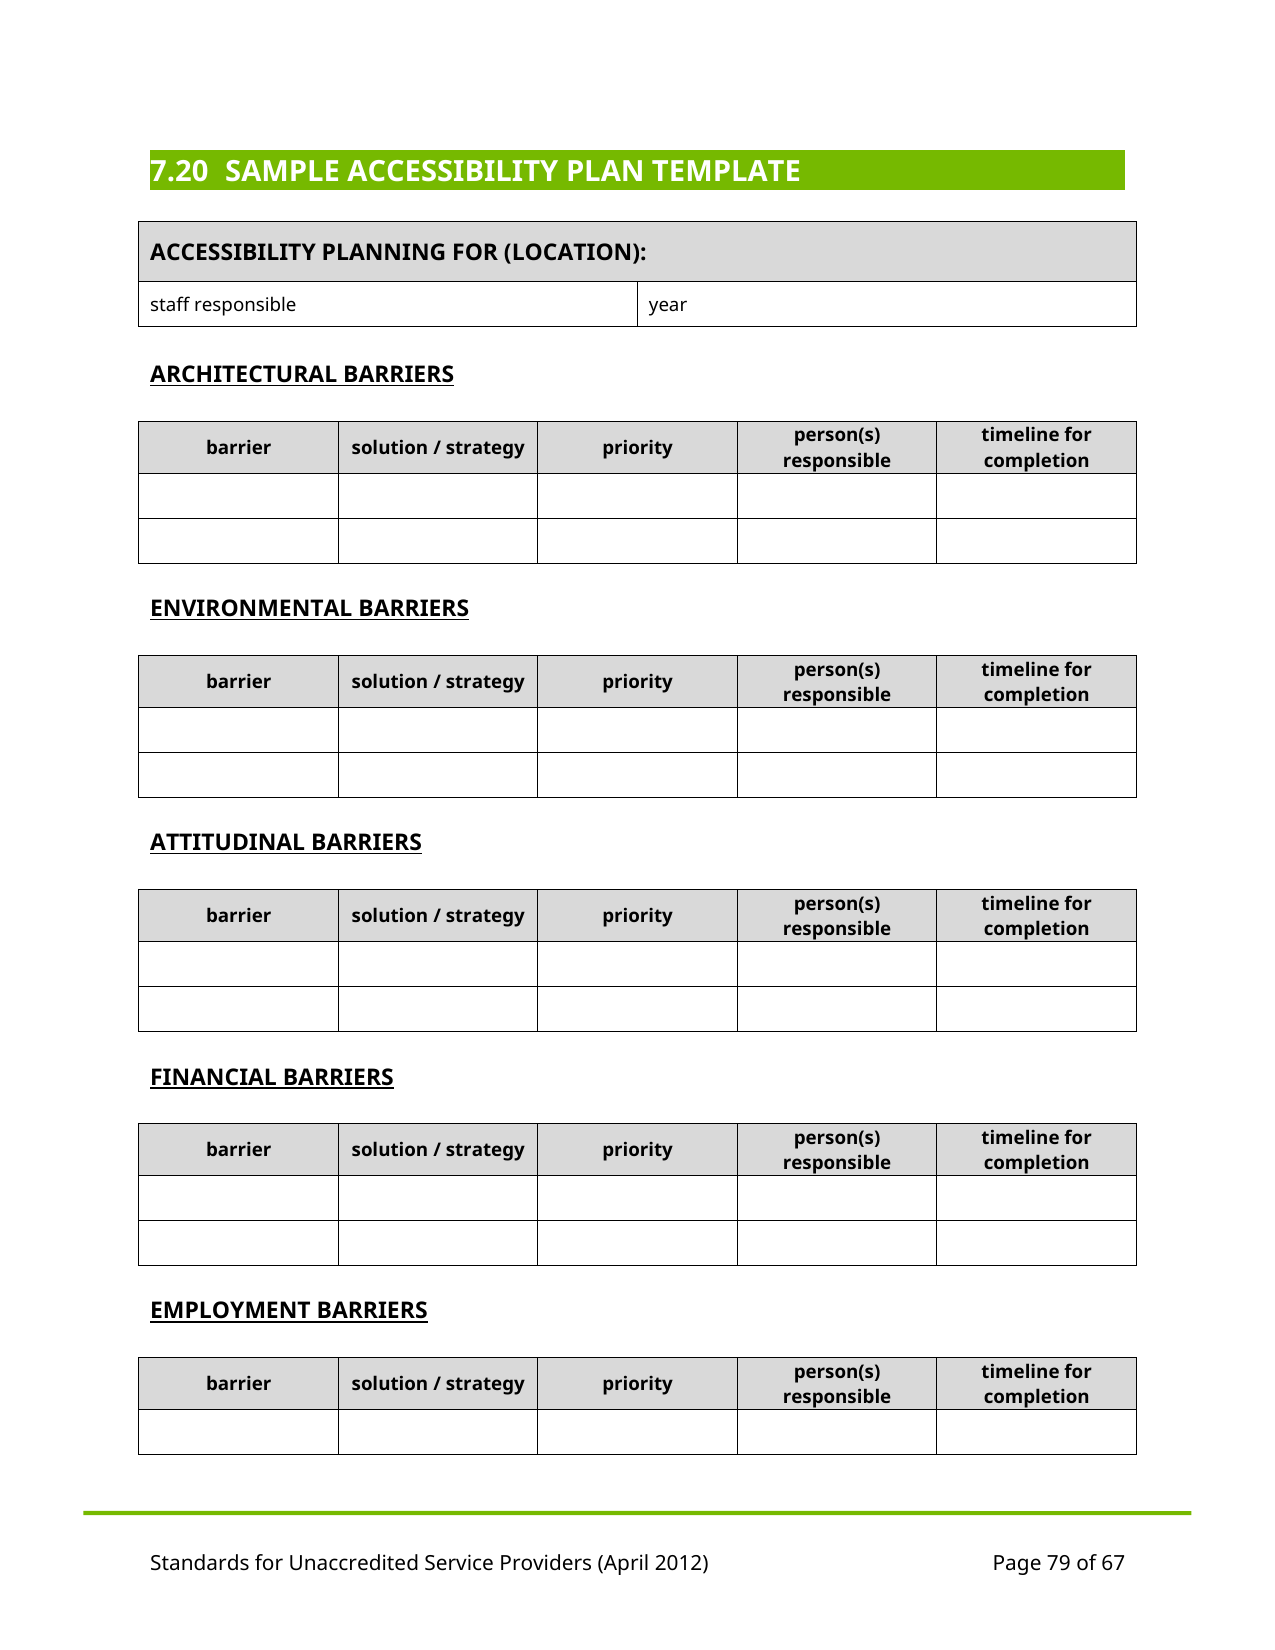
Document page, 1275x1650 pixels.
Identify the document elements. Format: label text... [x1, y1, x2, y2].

table_cell [139, 942, 338, 986]
table_cell [538, 942, 737, 986]
table_header timeline for completion [937, 1358, 1136, 1409]
text EMPLOYMENT BARRIERS [150, 1294, 1125, 1326]
table_cell [538, 1176, 737, 1220]
table_cell year [638, 282, 1136, 326]
text ATTITUDINAL BARRIERS [150, 826, 1125, 858]
table_cell [339, 1221, 537, 1265]
table_cell [139, 1221, 338, 1265]
table_header timeline for completion [937, 656, 1136, 707]
table_header timeline for completion [937, 890, 1136, 941]
table_cell [339, 474, 537, 518]
table_header person(s) responsible [738, 890, 936, 941]
table_header solution / strategy [339, 656, 537, 707]
table_header barrier [139, 1358, 338, 1409]
table_cell [339, 708, 537, 752]
table_header person(s) responsible [738, 656, 936, 707]
table_header timeline for completion [937, 1124, 1136, 1175]
text 7.20 SAMPLE ACCESSIBILITY PLAN TEMPLATE [150, 150, 1125, 190]
table_header solution / strategy [339, 890, 537, 941]
table_cell [937, 474, 1136, 518]
table_cell [139, 708, 338, 752]
table_cell [738, 987, 936, 1031]
table_header timeline for completion [937, 422, 1136, 473]
table_cell [139, 753, 338, 797]
table_cell [139, 1176, 338, 1220]
table_header barrier [139, 656, 338, 707]
table_cell [139, 987, 338, 1031]
table_cell [538, 708, 737, 752]
table_cell [738, 1221, 936, 1265]
table_cell [339, 753, 537, 797]
table_header priority [538, 1358, 737, 1409]
table_header priority [538, 422, 737, 473]
text ARCHITECTURAL BARRIERS [150, 358, 1125, 389]
table_cell [339, 942, 537, 986]
table_header priority [538, 890, 737, 941]
table_cell [139, 519, 338, 563]
table_cell [738, 942, 936, 986]
table_cell [937, 519, 1136, 563]
table_header solution / strategy [339, 1358, 537, 1409]
table_header solution / strategy [339, 1124, 537, 1175]
table_cell [937, 987, 1136, 1031]
table_cell [738, 708, 936, 752]
table_header priority [538, 656, 737, 707]
table_cell [538, 753, 737, 797]
table_cell [139, 474, 338, 518]
table_cell [937, 1176, 1136, 1220]
table_cell [738, 1410, 936, 1454]
table_cell [738, 474, 936, 518]
table_cell [538, 987, 737, 1031]
table_cell [937, 942, 1136, 986]
table_cell staff responsible [139, 282, 637, 326]
table_cell [937, 708, 1136, 752]
text ENVIRONMENTAL BARRIERS [150, 592, 1125, 623]
table_cell [339, 987, 537, 1031]
table_cell [937, 1221, 1136, 1265]
table_cell [538, 519, 737, 563]
table_header ACCESSIBILITY PLANNING FOR (LOCATION): [139, 222, 1136, 281]
table_header barrier [139, 422, 338, 473]
table_header solution / strategy [339, 422, 537, 473]
table_cell [139, 1410, 338, 1454]
table_cell [339, 1176, 537, 1220]
text FINANCIAL BARRIERS [150, 1060, 1125, 1092]
table_header person(s) responsible [738, 422, 936, 473]
table_cell [538, 474, 737, 518]
table_cell [538, 1221, 737, 1265]
table_cell [937, 753, 1136, 797]
table_cell [937, 1410, 1136, 1454]
table_header barrier [139, 1124, 338, 1175]
table_cell [538, 1410, 737, 1454]
table_header person(s) responsible [738, 1124, 936, 1175]
table_header barrier [139, 890, 338, 941]
table_cell [738, 519, 936, 563]
table_header priority [538, 1124, 737, 1175]
table_cell [738, 753, 936, 797]
table_header person(s) responsible [738, 1358, 936, 1409]
table_cell [738, 1176, 936, 1220]
table_cell [339, 519, 537, 563]
table_cell [339, 1410, 537, 1454]
